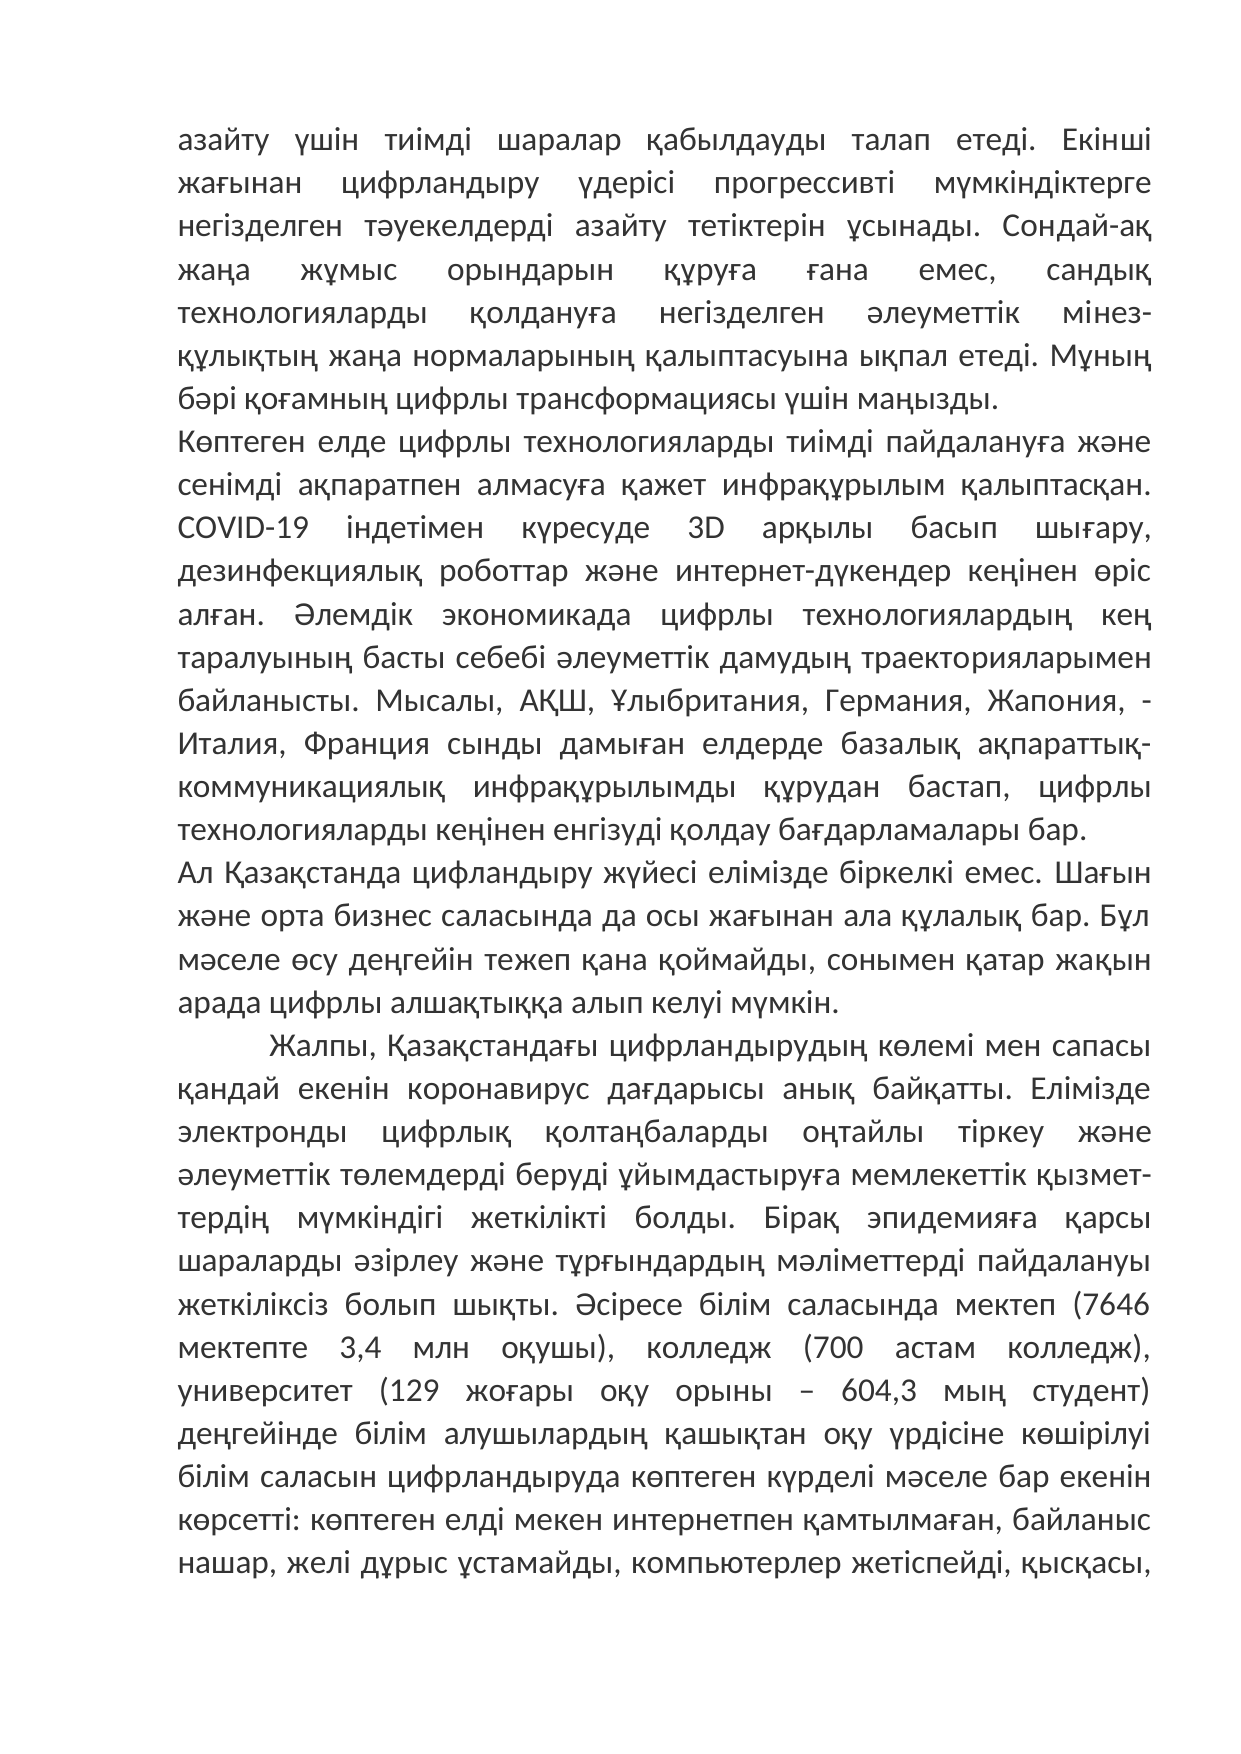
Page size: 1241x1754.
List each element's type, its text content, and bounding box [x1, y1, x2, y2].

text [177, 1024, 1152, 1582]
text Көптеген елде цифрлы технологияларды тиімді пайдалануға және сенімді ақпаратпен алмасуға қажет инфрақұрылым қалыптасқан. COVID-19 індетімен күресуде 3D арқылы басып шығару, дезинфекциялық роботтар және интернет-дүкендер кеңінен өріс алған. Әлемдік экономикада цифрлы технологиялардың кең таралуының басты себебі әлеуметтік дамудың траекторияларымен байланысты. Мысалы, АҚШ, Ұлыбритания, Германия, Жапония, Италия, Франция сынды дамыған елдерде базалық ақпараттық-коммуникациялық инфрақұрылымды құрудан бастап, цифрлы технологияларды кеңінен енгізуді қолдау бағдарламалары бар. [177, 420, 1152, 849]
text Ал Қазақстанда цифландыру жүйесі елімізде біркелкі емес. Шағын және орта бизнес саласында да осы жағынан ала құлалық бар. Бұл мәселе өсу деңгейін тежеп қана қоймайды, сонымен қатар жақын арада цифрлы алшақтыққа алып келуі мүмкін. [177, 851, 1152, 1021]
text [177, 118, 1152, 418]
